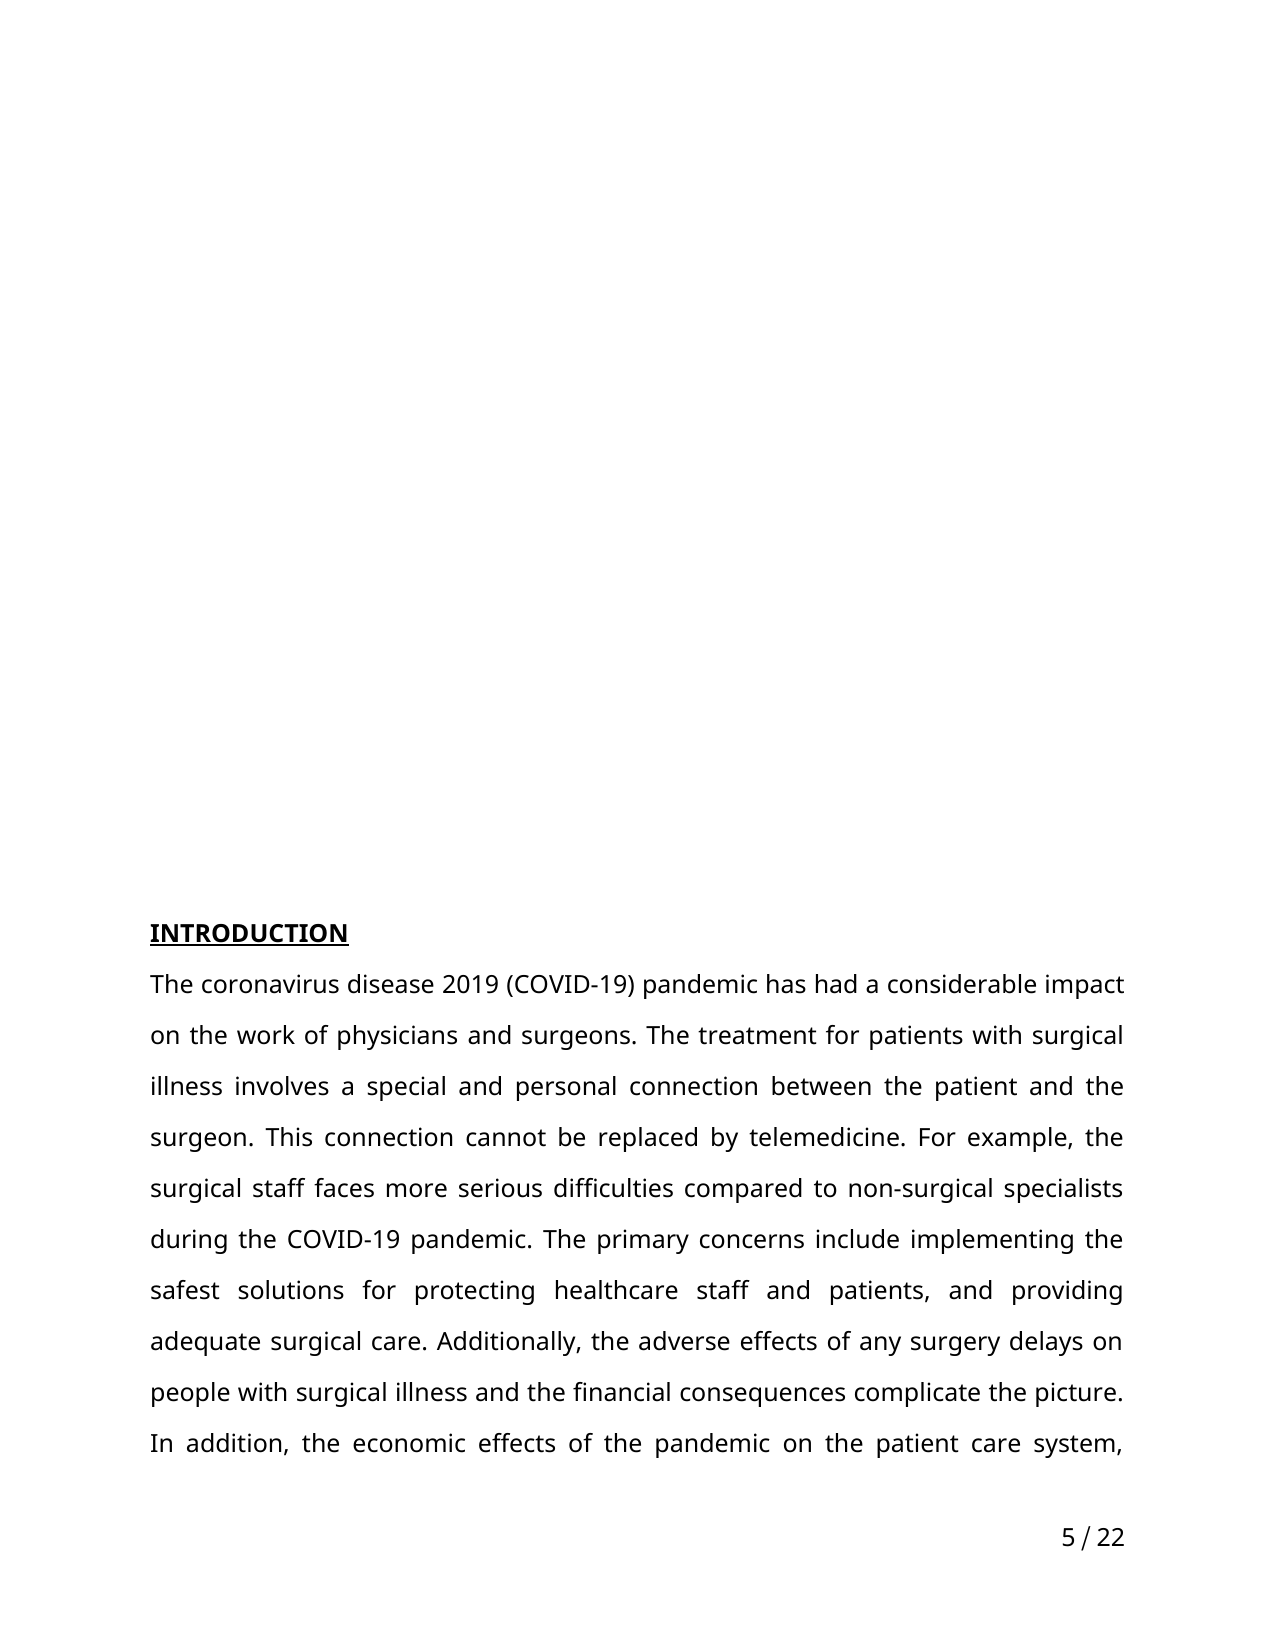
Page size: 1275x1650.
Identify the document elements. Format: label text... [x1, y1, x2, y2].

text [150, 967, 1125, 1460]
text INTRODUCTION [150, 916, 1125, 950]
